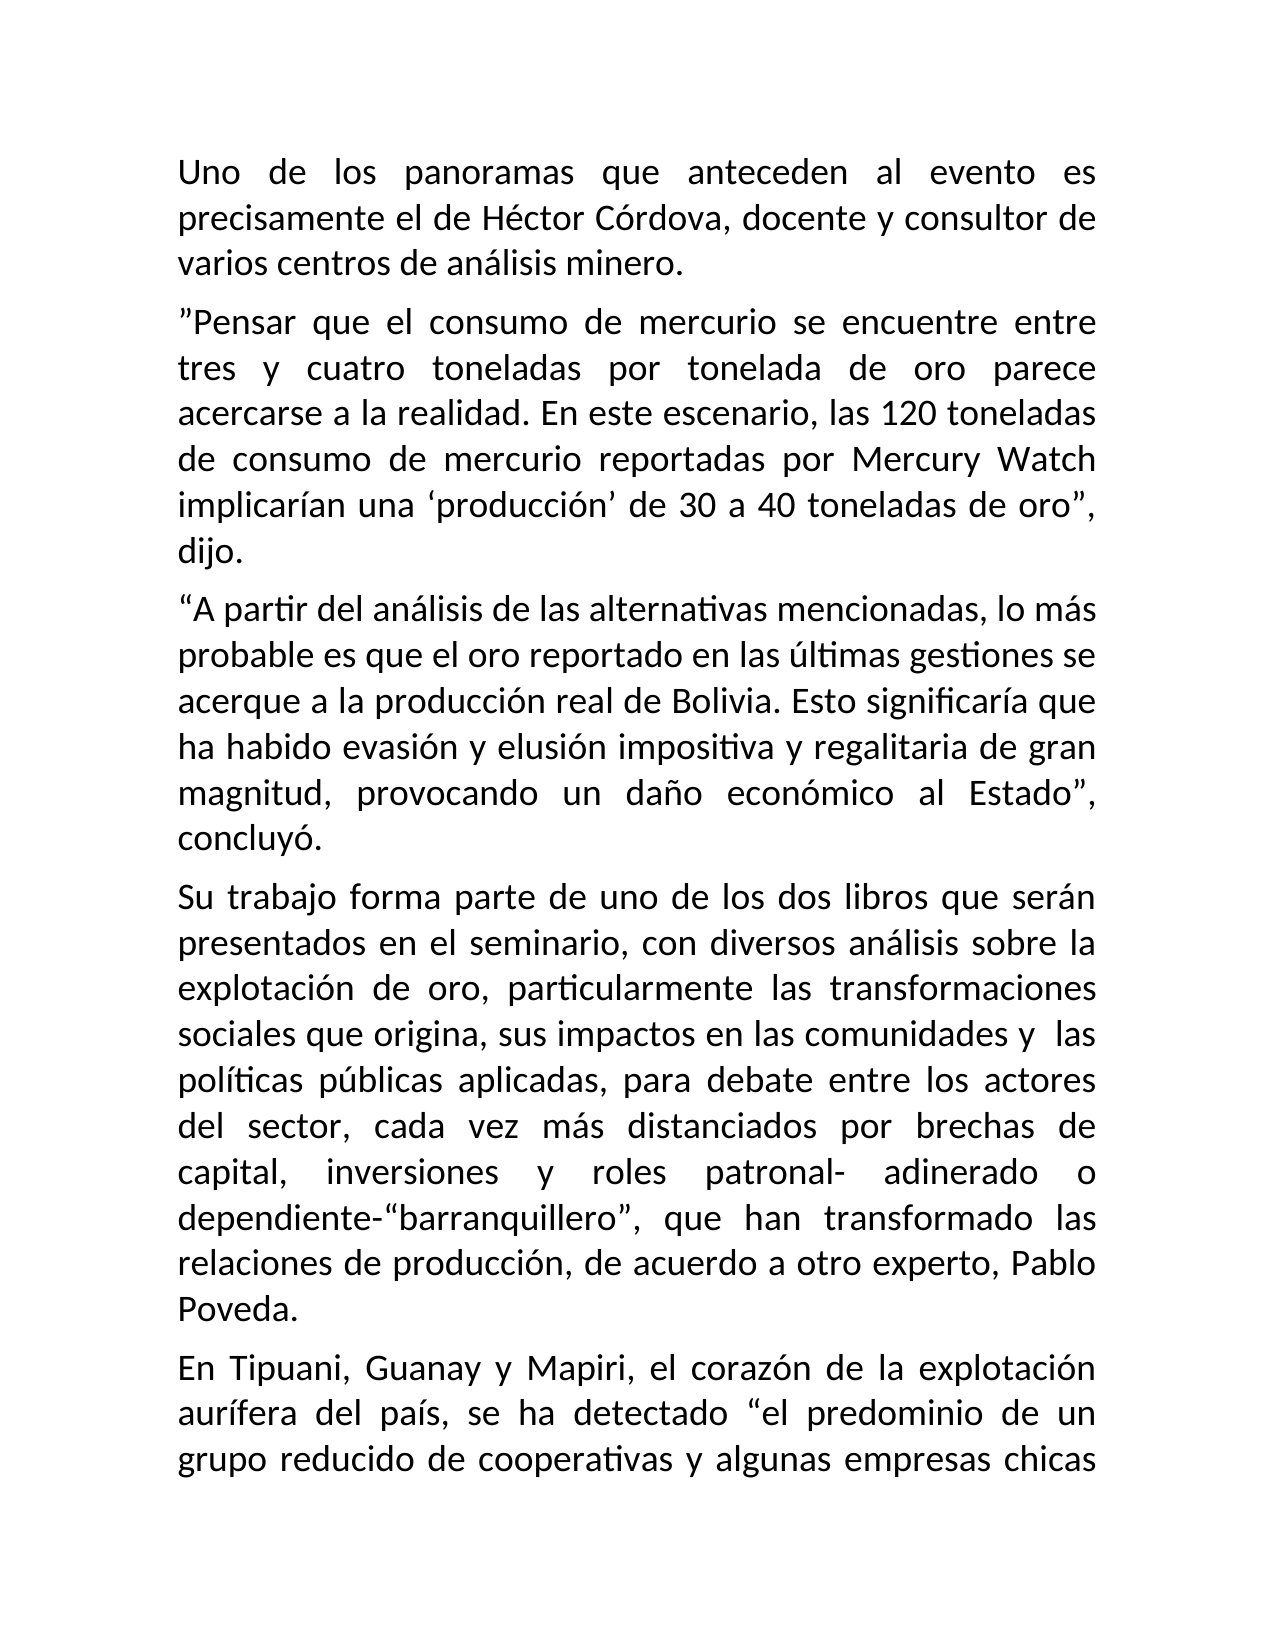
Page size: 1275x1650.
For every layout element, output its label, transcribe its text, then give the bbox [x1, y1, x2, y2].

text ”Pensar que el consumo de mercurio se encuentre entre tres y cuatro toneladas por tonelada de oro parece acercarse a la realidad. En este escenario, las 120 toneladas de consumo de mercurio reportadas por Mercury Watch implicarían una ‘producción’ de 30 a 40 toneladas de oro”, dijo. [177, 298, 1098, 573]
text Su trabajo forma parte de uno de los dos libros que serán presentados en el seminario, con diversos análisis sobre la explotación de oro, particularmente las transformaciones sociales que origina, sus impactos en las comunidades y las políticas públicas aplicadas, para debate entre los actores del sector, cada vez más distanciados por brechas de capital, inversiones y roles patronal- adinerado o dependiente-“barranquillero”, que han transformado las relaciones de producción, de acuerdo a otro experto, Pablo Poveda. [177, 873, 1098, 1331]
text “A partir del análisis de las alternativas mencionadas, lo más probable es que el oro reportado en las últimas gestiones se acerque a la producción real de Bolivia. Esto significaría que ha habido evasión y elusión impositiva y regalitaria de gran magnitud, provocando un daño económico al Estado”, concluyó. [177, 585, 1098, 860]
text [177, 1343, 1098, 1481]
text Uno de los panoramas que anteceden al evento es precisamente el de Héctor Córdova, docente y consultor de varios centros de análisis minero. [177, 148, 1098, 285]
